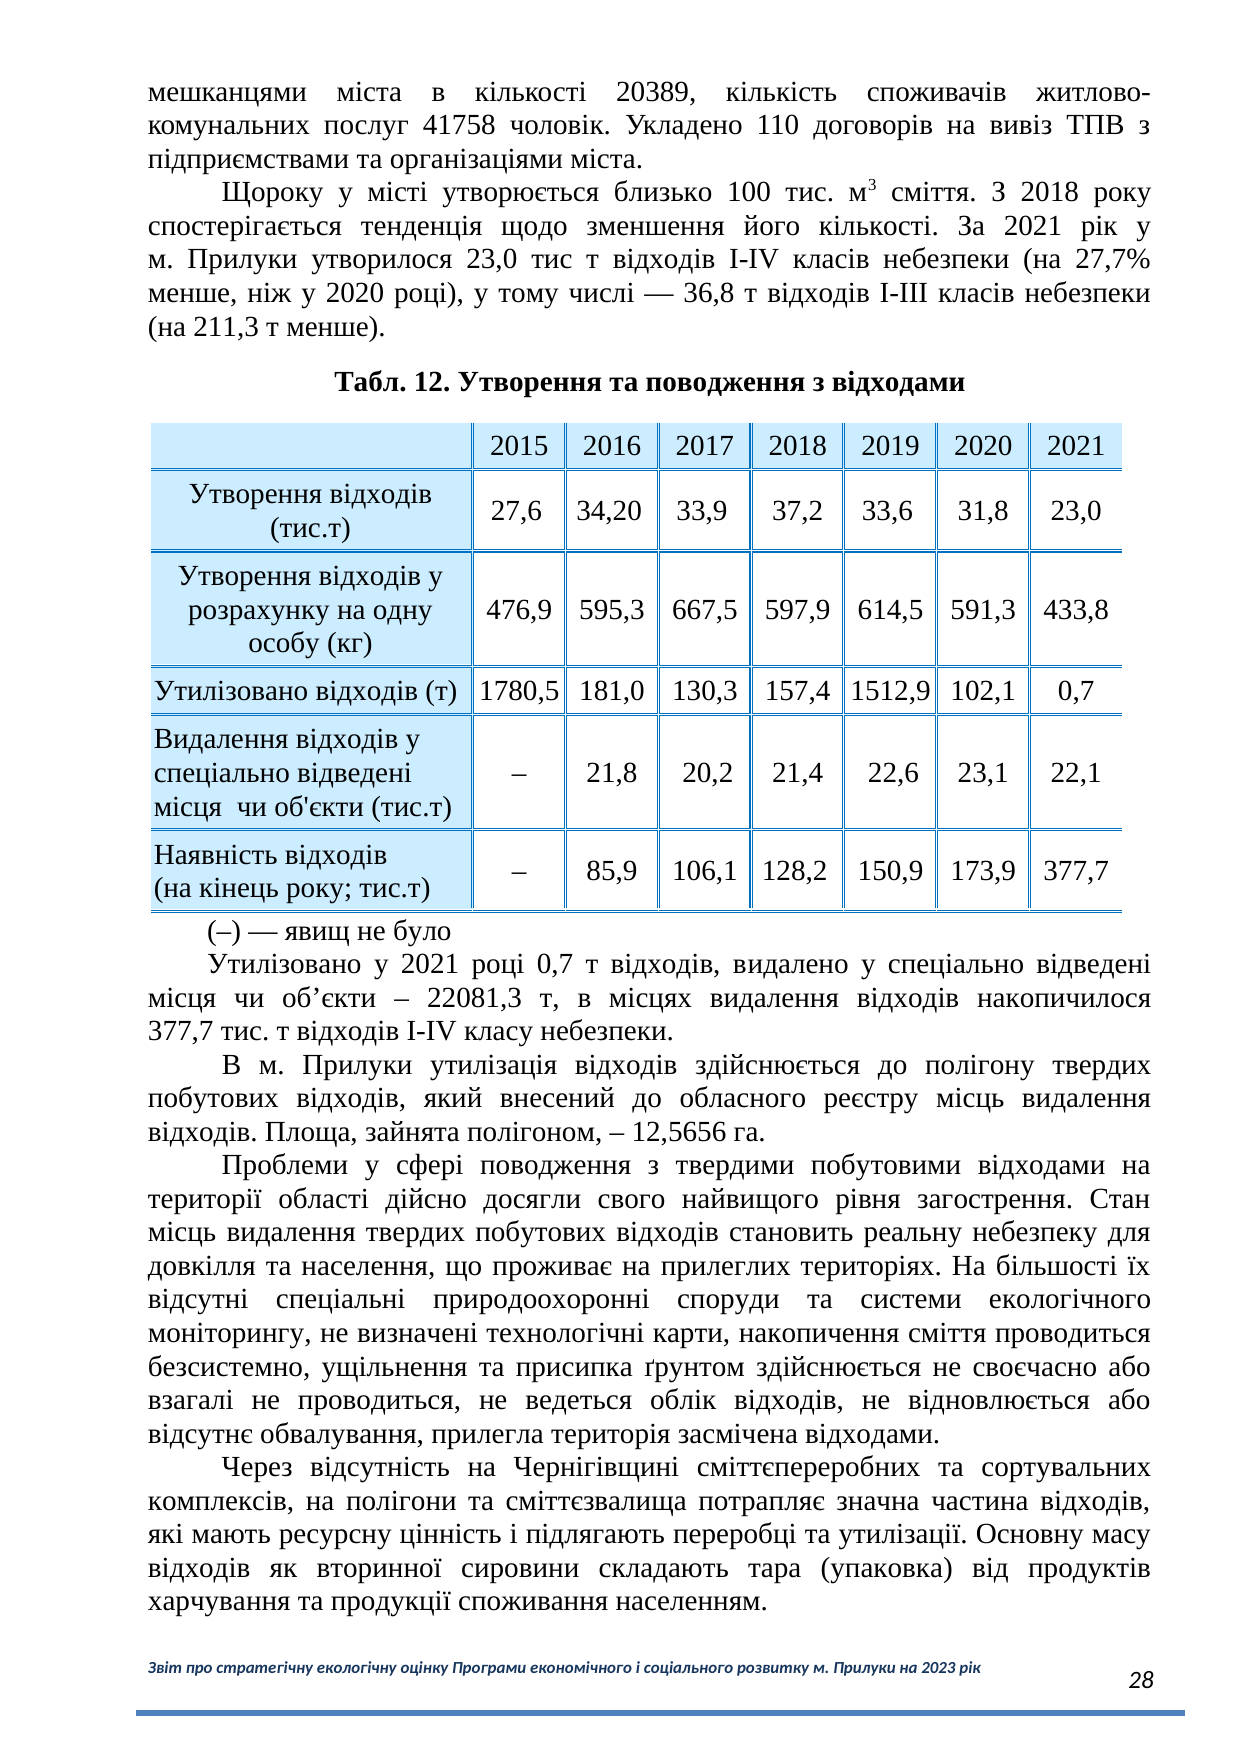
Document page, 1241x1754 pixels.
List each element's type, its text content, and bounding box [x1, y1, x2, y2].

table_cell 21,4 [753, 716, 842, 828]
table_cell 591,3 [938, 553, 1028, 664]
text Через відсутність на Чернігівщині сміттєпереробних та сортувальних комплексів, на полігони та сміттєзвалища потрапляє значна частина відходів, які мають ресурсну цінність і підлягають переробці та утилізації. Основну масу відходів як вторинної сировини складають тара (упаковка) від продуктів харчування та продукції споживання населенням. [148, 1449, 1152, 1617]
table_cell – [473, 831, 565, 909]
table_cell Утворення відходів у розрахунку на одну особу (кг) [151, 553, 471, 664]
table_cell 106,1 [658, 831, 751, 909]
table_cell 37,2 [753, 471, 842, 549]
table_cell 157,4 [753, 668, 842, 713]
table_cell 23,0 [1031, 471, 1122, 549]
table_cell 173,9 [937, 831, 1029, 909]
table_cell 102,1 [938, 668, 1028, 713]
table_cell 0,7 [1031, 668, 1122, 713]
table_cell 27,6 [474, 471, 564, 549]
text Табл. 12. Утворення та поводження з відходами [148, 364, 1152, 397]
table_cell 597,9 [753, 553, 842, 664]
text Проблеми у сфері поводження з твердими побутовими відходами на території області дійсно досягли свого найвищого рівня загострення. Стан місць видалення твердих побутових відходів становить реальну небезпеку для довкілля та населення, що проживає на прилеглих територіях. На більшості їх відсутні спеціальні природоохоронні споруди та системи екологічного моніторингу, не визначені технологічні карти, накопичення сміття проводиться безсистемно, ущільнення та присипка ґрунтом здійснюється не своєчасно або взагалі не проводиться, не ведеться облік відходів, не відновлюється або відсутнє обвалування, прилегла територія засмічена відходами. [148, 1147, 1152, 1449]
table_cell – [474, 716, 564, 828]
table_header 2021 [1031, 423, 1122, 468]
text (–) — явищ не було [207, 913, 1152, 946]
table_header 2016 [567, 423, 657, 468]
table_cell Видалення відходів у спеціально відведені місця чи об'єкти (тис.т) [151, 716, 471, 828]
table_cell 595,3 [567, 553, 657, 664]
table_cell 128,2 [751, 828, 844, 909]
table_cell Утворення відходів (тис.т) [151, 471, 471, 549]
table_cell 1512,9 [845, 668, 935, 713]
table_cell 85,9 [565, 831, 658, 909]
table_cell 33,6 [845, 471, 935, 549]
table_cell 22,6 [845, 716, 935, 828]
table_cell 667,5 [660, 553, 749, 664]
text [148, 74, 1152, 174]
table_cell 34,20 [567, 471, 657, 549]
text Щороку у місті утворюється близько 100 тис. м3 сміття. З 2018 року спостерігається тенденція щодо зменшення його кількості. За 2021 рік у м. Прилуки утворилося 23,0 тис т відходів І-ІV класів небезпеки (на 27,7% менше, ніж у 2020 році), у тому числі — 36,8 т відходів І-ІІІ класів небезпеки (на 211,3 т менше). [148, 174, 1152, 342]
table_cell 23,1 [938, 716, 1028, 828]
table_cell 181,0 [567, 668, 657, 713]
table_cell 476,9 [474, 553, 564, 664]
table_header 2017 [660, 423, 749, 468]
table_cell 1780,5 [474, 668, 564, 713]
table_cell Утилізовано відходів (т) [151, 668, 471, 713]
table_cell 33,9 [660, 471, 749, 549]
table_header 2015 [474, 423, 564, 468]
table_header 2018 [753, 423, 842, 468]
table_header 2020 [938, 423, 1028, 468]
text Утилізовано у 2021 році 0,7 т відходів, видалено у спеціально відведені місця чи об’єкти – 22081,3 т, в місцях видалення відходів накопичилося 377,7 тис. т відходів І-IV класу небезпеки. [148, 946, 1152, 1047]
table_cell 22,1 [1031, 716, 1122, 828]
table_header [151, 423, 471, 468]
table_cell 130,3 [660, 668, 749, 713]
table_cell Наявність відходів (на кінець року; тис.т) [151, 828, 473, 909]
text В м. Прилуки утилізація відходів здійснюється до полігону твердих побутових відходів, який внесений до обласного реєстру місць видалення відходів. Площа, зайнята полігоном, – 12,5656 га. [148, 1047, 1152, 1147]
table_cell 20,2 [660, 716, 749, 828]
table_cell 614,5 [845, 553, 935, 664]
table_cell 433,8 [1031, 553, 1122, 664]
table_cell 31,8 [938, 471, 1028, 549]
table_cell 150,9 [844, 828, 937, 909]
table_header 2019 [845, 423, 935, 468]
table_cell 377,7 [1030, 831, 1122, 909]
table_cell 21,8 [567, 716, 657, 828]
